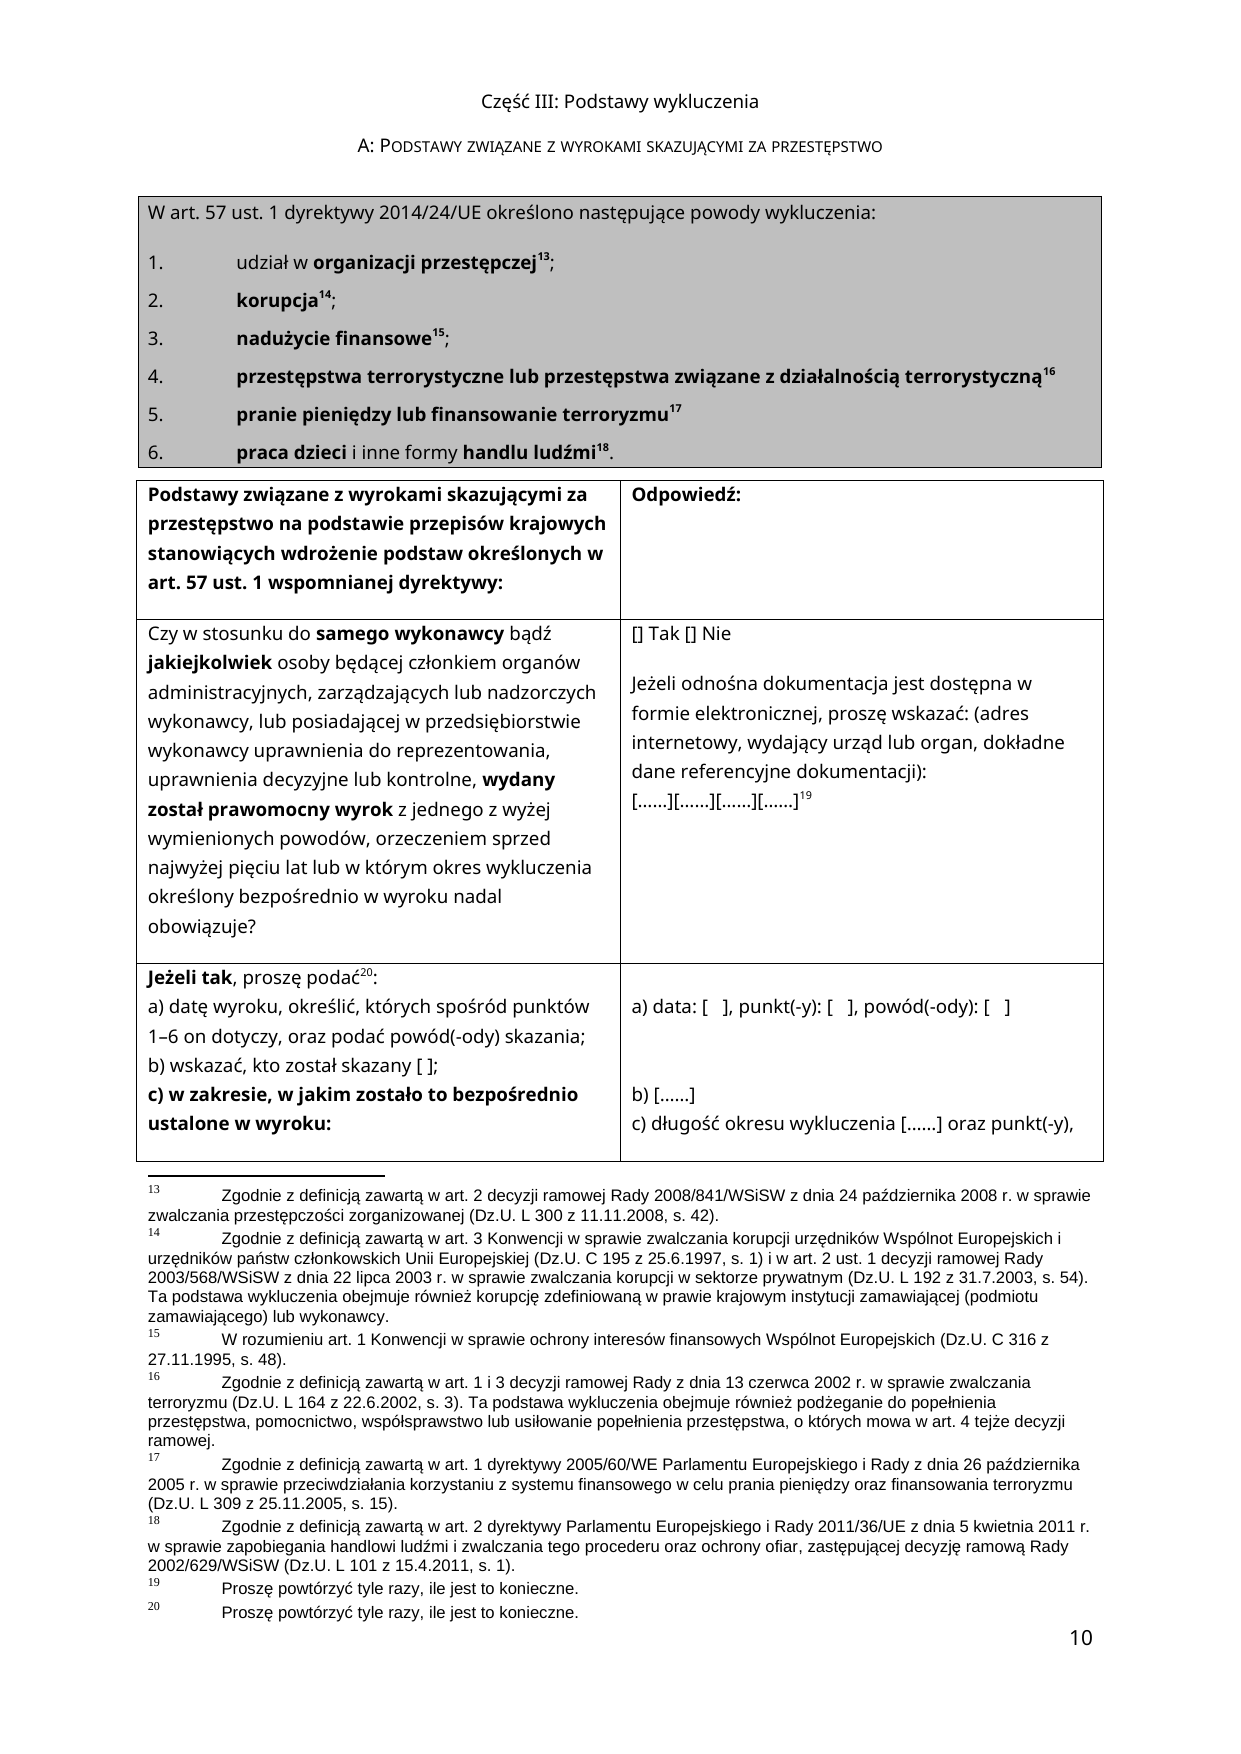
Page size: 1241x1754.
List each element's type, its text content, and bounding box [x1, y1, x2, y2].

table_cell Czy w stosunku do samego wykonawcy bądź jakiejkolwiek osoby będącej członkiem organów administracyjnych, zarządzających lub nadzorczych wykonawcy, lub posiadającej w przedsiębiorstwie wykonawcy uprawnienia do reprezentowania, uprawnienia decyzyjne lub kontrolne, wydany został prawomocny wyrok z jednego z wyżej wymienionych powodów, orzeczeniem sprzed najwyżej pięciu lat lub w którym okres wykluczenia określony bezpośrednio w wyroku nadal obowiązuje? [137, 620, 620, 963]
text praca dzieci i inne formy handlu ludźmi. [139, 436, 1101, 467]
table_cell a) data: [ ], punkt(-y): [ ], powód(-ody): [ ] b) [……] c) długość okresu wykluczenia [……] oraz punkt(-y), którego(-ych) to dotyczy. Jeżeli odnośna dokumentacja jest dostępna w formie elektronicznej, proszę wskazać: (adres internetowy, wydający urząd lub organ, dokładne dane referencyjne dokumentacji): [……][……][……][……] [621, 964, 1103, 1161]
table_cell [] Tak [] Nie Jeżeli odnośna dokumentacja jest dostępna w formie elektronicznej, proszę wskazać: (adres internetowy, wydający urząd lub organ, dokładne dane referencyjne dokumentacji): [……][……][……][……] [621, 620, 1103, 963]
text nadużycie finansowe; [139, 322, 1101, 351]
text Część III: Podstawy wykluczenia [148, 89, 1093, 114]
table_header Odpowiedź: [621, 481, 1103, 619]
text W art. 57 ust. 1 dyrektywy 2014/24/UE określono następujące powody wykluczenia: [139, 197, 1101, 224]
title A: Podstawy związane z wyrokami skazującymi za przestępstwo [148, 133, 1093, 158]
text przestępstwa terrorystyczne lub przestępstwa związane z działalnością terrorystyczną [139, 360, 1101, 389]
list udział w organizacji przestępczej; [139, 246, 1101, 274]
table_cell Jeżeli tak, proszę podać: a) datę wyroku, określić, których spośród punktów 1–6 on dotyczy, oraz podać powód(-ody) skazania; b) wskazać, kto został skazany [ ]; c) w zakresie, w jakim zostało to bezpośrednio ustalone w wyroku: [137, 964, 620, 1161]
text pranie pieniędzy lub finansowanie terroryzmu [139, 398, 1101, 427]
text korupcja; [139, 284, 1101, 313]
table_header Podstawy związane z wyrokami skazującymi za przestępstwo na podstawie przepisów krajowych stanowiących wdrożenie podstaw określonych w art. 57 ust. 1 wspomnianej dyrektywy: [137, 481, 620, 619]
